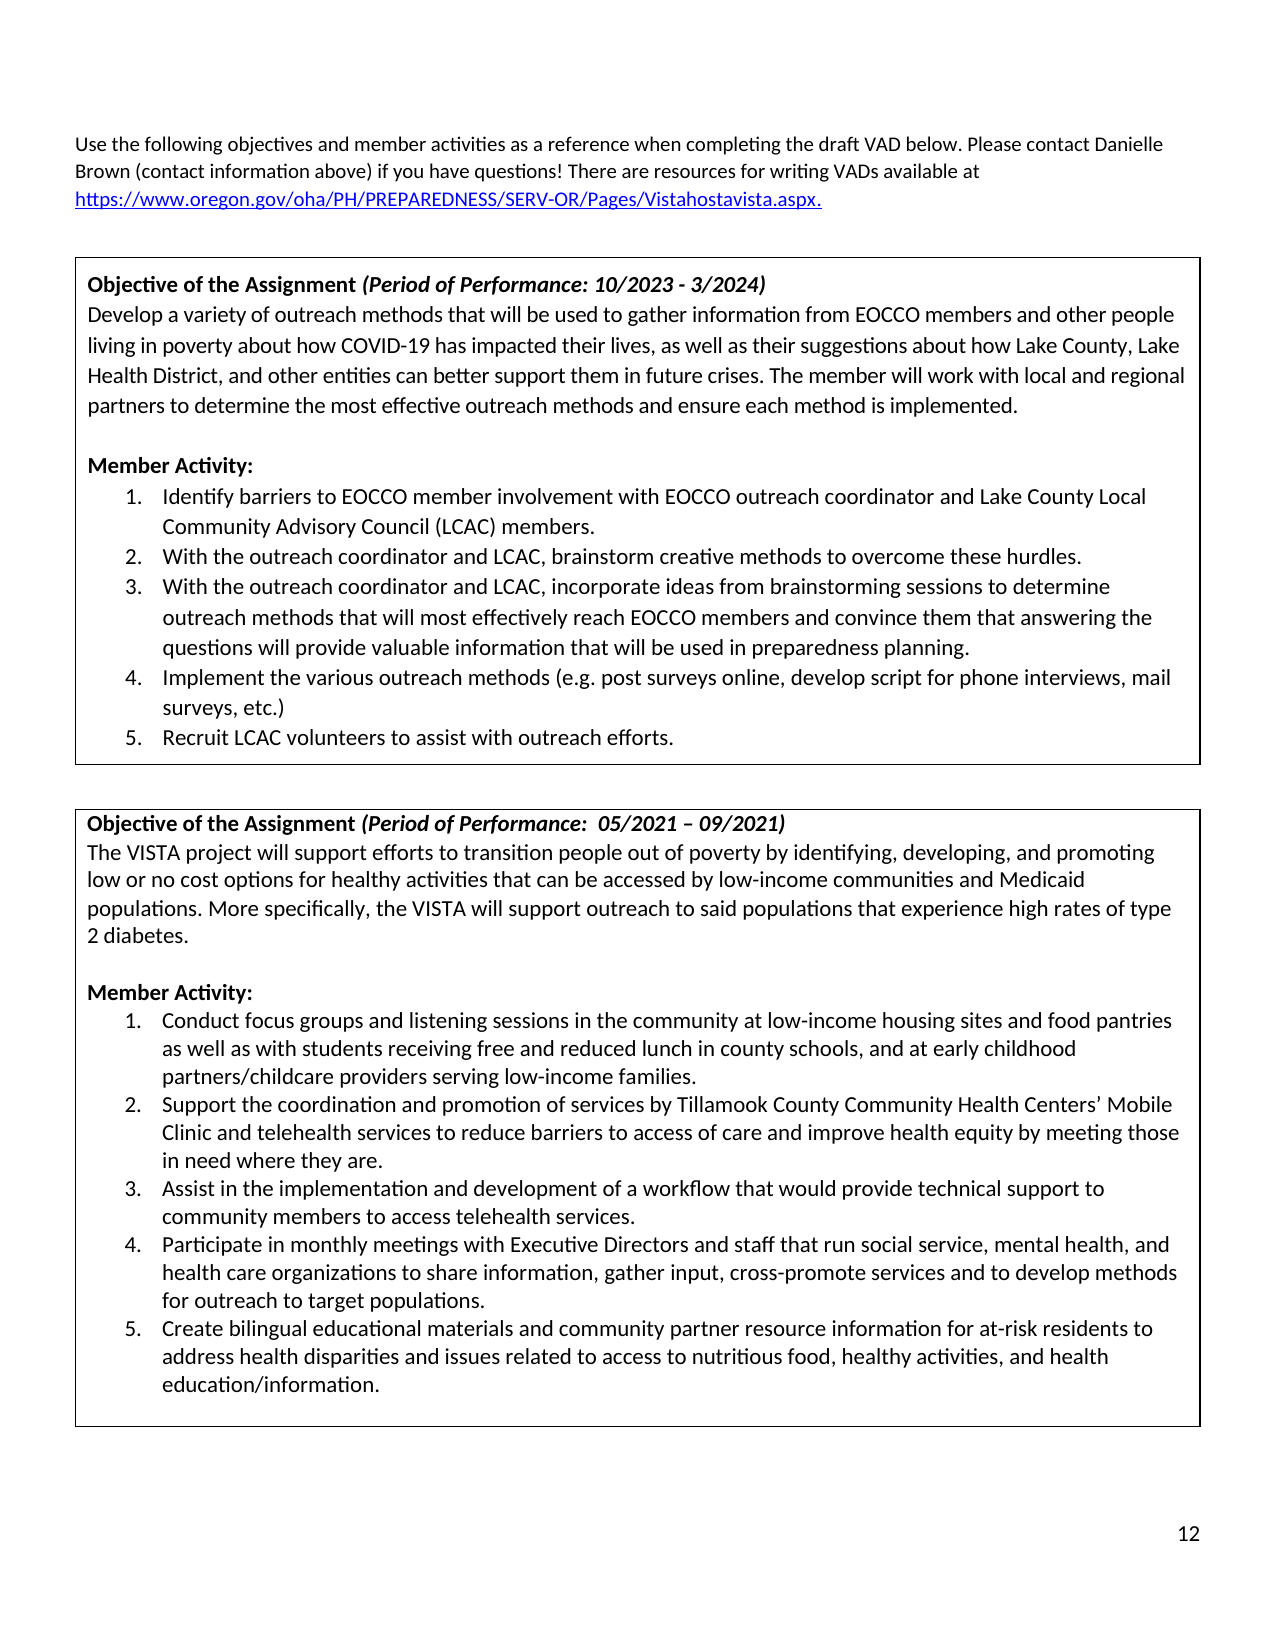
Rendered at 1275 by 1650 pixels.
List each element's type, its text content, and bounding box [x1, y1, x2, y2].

text Use the following objectives and member activities as a reference when completing the draft VAD below. Please contact Danielle Brown (contact information above) if you have questions! There are resources for writing VADs available at https://www.oregon.gov/oha/PH/PREPAREDNESS/SERV-OR/Pages/Vistahostavista.aspx. [75, 131, 1200, 211]
table_header Objective of the Assignment (Period of Performance: 05/2021 – 09/2021) The VISTA project will support efforts to transition people out of poverty by identifying, developing, and promoting low or no cost options for healthy activities that can be accessed by low-income communities and Medicaid populations. More specifically, the VISTA will support outreach to said populations that experience high rates of type 2 diabetes. Member Activity: Conduct focus groups and listening sessions in the community at low-income housing sites and food pantries as well as with students receiving free and reduced lunch in county schools, and at early childhood partners/childcare providers serving low-income families. Support the coordination and promotion of services by Tillamook County Community Health Centers’ Mobile Clinic and telehealth services to reduce barriers to access of care and improve health equity by meeting those in need where they are. Assist in the implementation and development of a workflow that would provide technical support to community members to access telehealth services. Participate in monthly meetings with Executive Directors and staff that run social service, mental health, and health care organizations to share information, gather input, cross-promote services and to develop methods for outreach to target populations. Create bilingual educational materials and community partner resource information for at-risk residents to address health disparities and issues related to access to nutritious food, healthy activities, and health education/information. [76, 810, 1199, 1426]
table_header Objective of the Assignment (Period of Performance: 10/2023 - 3/2024) Develop a variety of outreach methods that will be used to gather information from EOCCO members and other people living in poverty about how COVID-19 has impacted their lives, as well as their suggestions about how Lake County, Lake Health District, and other entities can better support them in future crises. The member will work with local and regional partners to determine the most effective outreach methods and ensure each method is implemented. Member Activity: Identify barriers to EOCCO member involvement with EOCCO outreach coordinator and Lake County Local Community Advisory Council (LCAC) members. With the outreach coordinator and LCAC, brainstorm creative methods to overcome these hurdles. With the outreach coordinator and LCAC, incorporate ideas from brainstorming sessions to determine outreach methods that will most effectively reach EOCCO members and convince them that answering the questions will provide valuable information that will be used in preparedness planning. Implement the various outreach methods (e.g. post surveys online, develop script for phone interviews, mail surveys, etc.) Recruit LCAC volunteers to assist with outreach efforts. [76, 258, 1199, 763]
